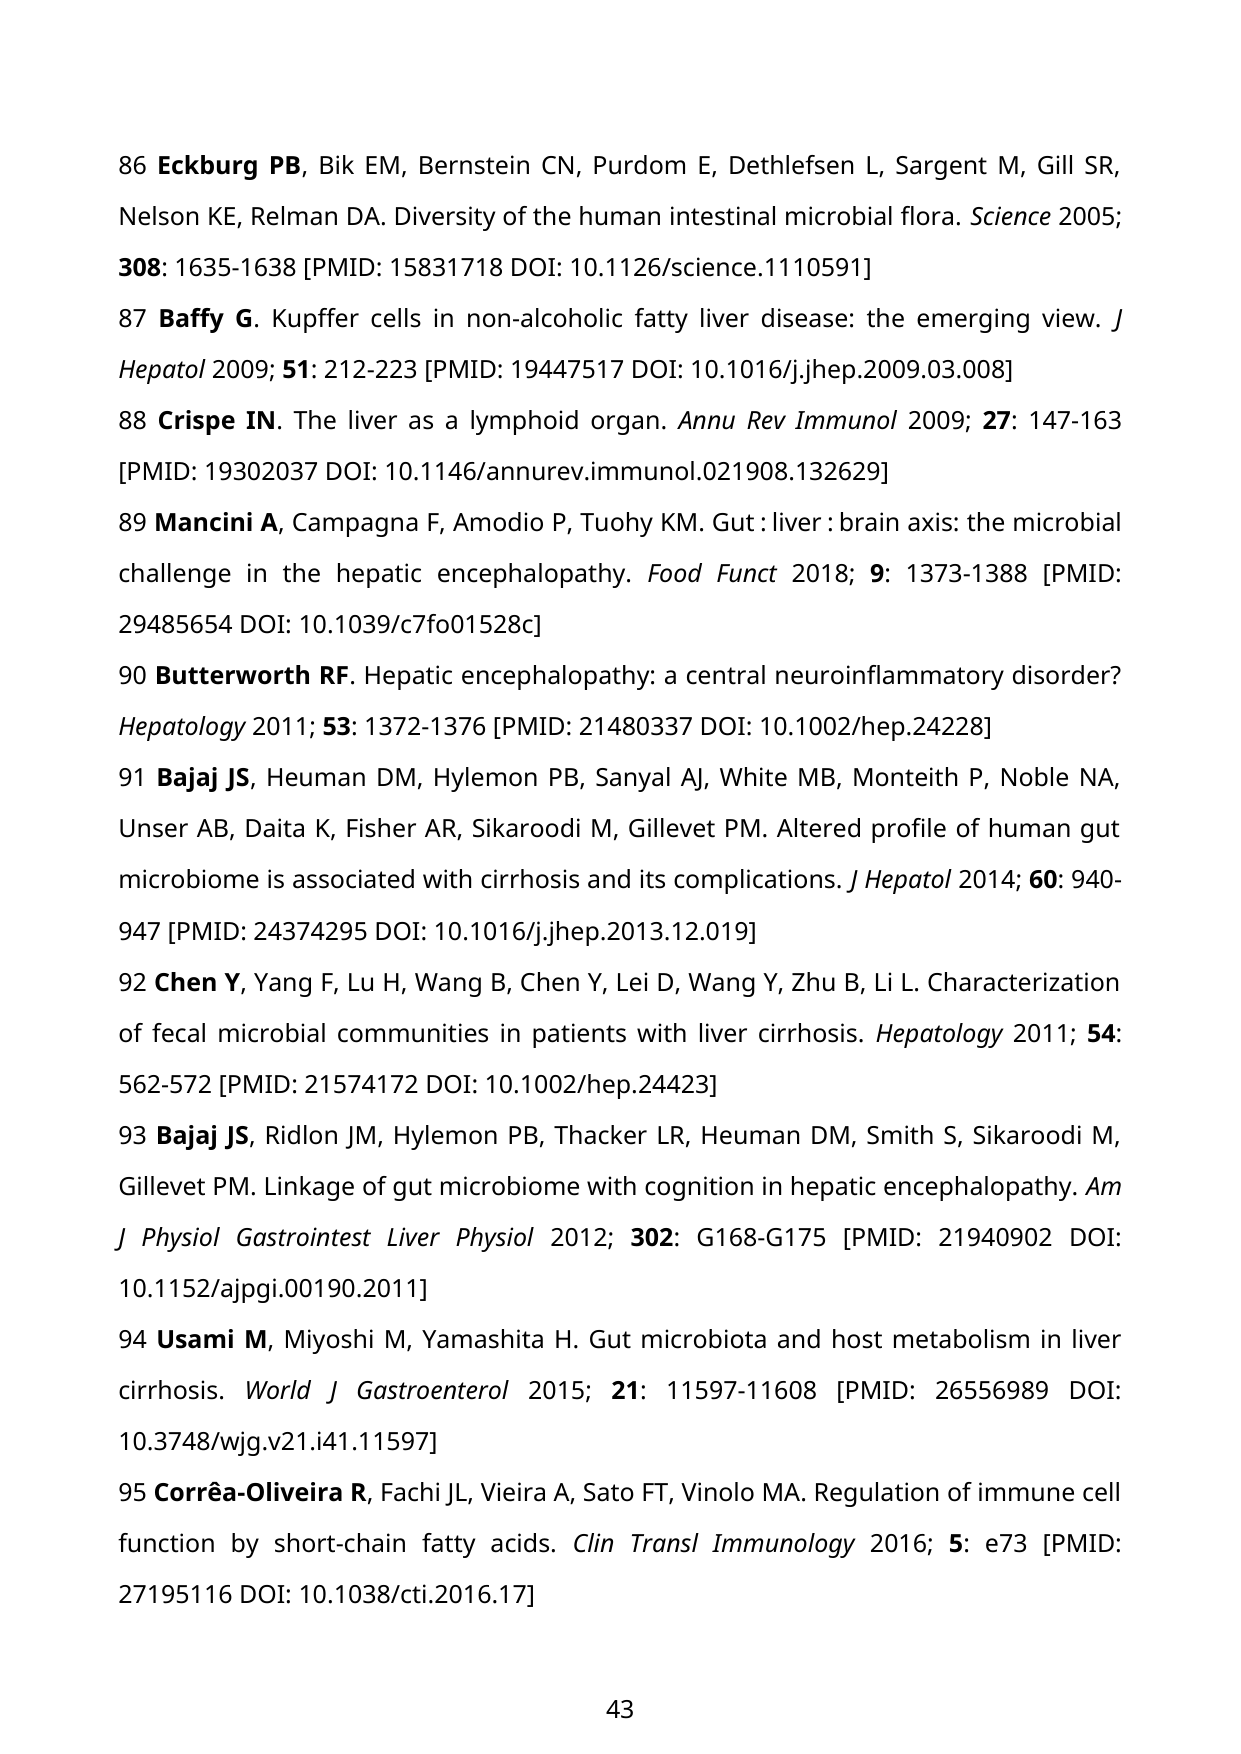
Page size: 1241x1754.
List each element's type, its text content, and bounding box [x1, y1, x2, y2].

text 86 Eckburg PB, Bik EM, Bernstein CN, Purdom E, Dethlefsen L, Sargent M, Gill SR, Nelson KE, Relman DA. Diversity of the human intestinal microbial flora. Science 2005; 308: 1635-1638 [PMID: 15831718 DOI: 10.1126/science.1110591] [118, 148, 1122, 284]
text 95 Corrêa-Oliveira R, Fachi JL, Vieira A, Sato FT, Vinolo MA. Regulation of immune cell function by short-chain fatty acids. Clin Transl Immunology 2016; 5: e73 [PMID: 27195116 DOI: 10.1038/cti.2016.17] [118, 1475, 1122, 1611]
text 92 Chen Y, Yang F, Lu H, Wang B, Chen Y, Lei D, Wang Y, Zhu B, Li L. Characterization of fecal microbial communities in patients with liver cirrhosis. Hepatology 2011; 54: 562-572 [PMID: 21574172 DOI: 10.1002/hep.24423] [118, 964, 1122, 1100]
text 88 Crispe IN. The liver as a lymphoid organ. Annu Rev Immunol 2009; 27: 147-163 [PMID: 19302037 DOI: 10.1146/annurev.immunol.021908.132629] [118, 403, 1122, 488]
text 87 Baffy G. Kupffer cells in non-alcoholic fatty liver disease: the emerging view. J Hepatol 2009; 51: 212-223 [PMID: 19447517 DOI: 10.1016/j.jhep.2009.03.008] [118, 301, 1122, 386]
text 93 Bajaj JS, Ridlon JM, Hylemon PB, Thacker LR, Heuman DM, Smith S, Sikaroodi M, Gillevet PM. Linkage of gut microbiome with cognition in hepatic encephalopathy. Am J Physiol Gastrointest Liver Physiol 2012; 302: G168-G175 [PMID: 21940902 DOI: 10.1152/ajpgi.00190.2011] [118, 1117, 1122, 1304]
text 90 Butterworth RF. Hepatic encephalopathy: a central neuroinflammatory disorder? Hepatology 2011; 53: 1372-1376 [PMID: 21480337 DOI: 10.1002/hep.24228] [118, 658, 1122, 743]
text 91 Bajaj JS, Heuman DM, Hylemon PB, Sanyal AJ, White MB, Monteith P, Noble NA, Unser AB, Daita K, Fisher AR, Sikaroodi M, Gillevet PM. Altered profile of human gut microbiome is associated with cirrhosis and its complications. J Hepatol 2014; 60: 940-947 [PMID: 24374295 DOI: 10.1016/j.jhep.2013.12.019] [118, 760, 1122, 947]
text 89 Mancini A, Campagna F, Amodio P, Tuohy KM. Gut : liver : brain axis: the microbial challenge in the hepatic encephalopathy. Food Funct 2018; 9: 1373-1388 [PMID: 29485654 DOI: 10.1039/c7fo01528c] [118, 505, 1122, 641]
text 94 Usami M, Miyoshi M, Yamashita H. Gut microbiota and host metabolism in liver cirrhosis. World J Gastroenterol 2015; 21: 11597-11608 [PMID: 26556989 DOI: 10.3748/wjg.v21.i41.11597] [118, 1322, 1122, 1458]
